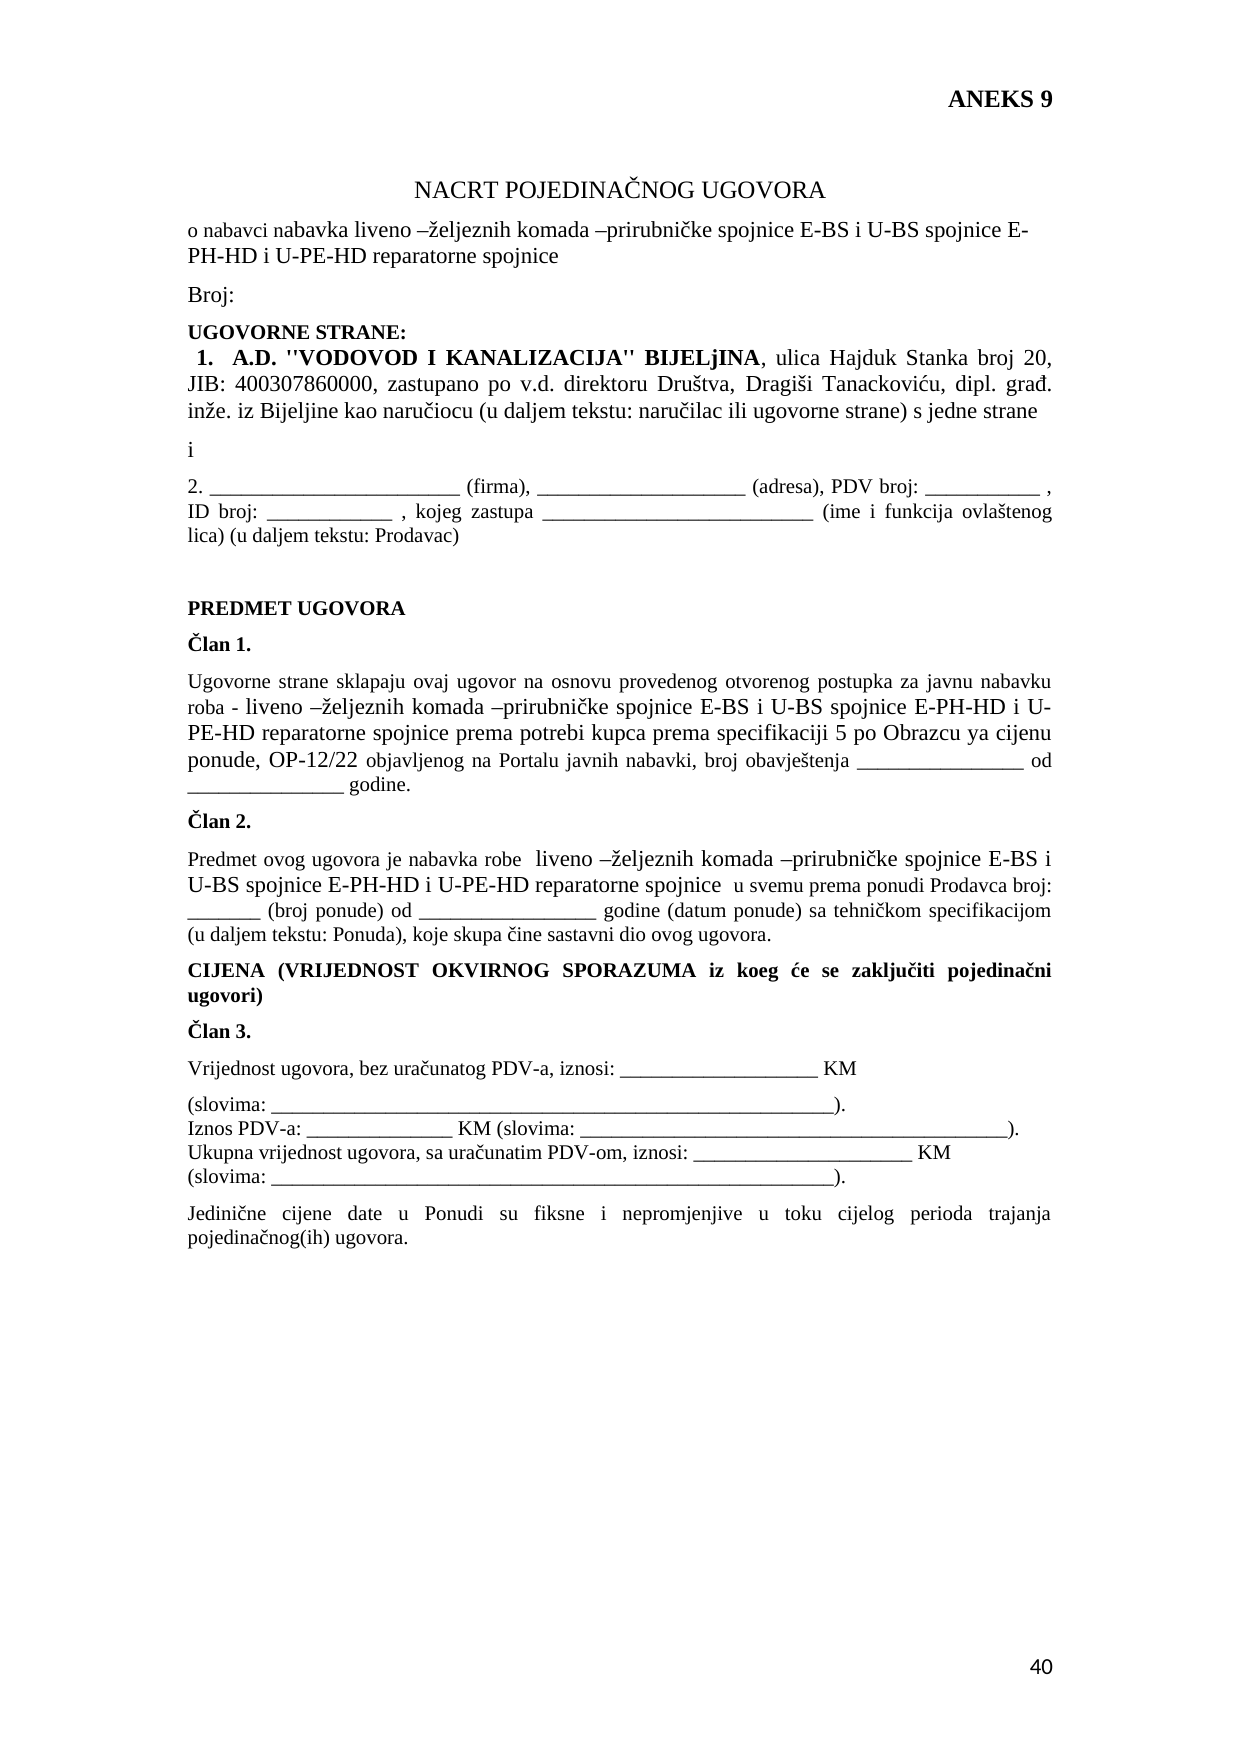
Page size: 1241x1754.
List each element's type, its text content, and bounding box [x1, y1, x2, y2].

text Broj: [187, 281, 1053, 307]
subtitle NACRT POJEDINAČNOG UGOVORA [187, 175, 1053, 203]
text Predmet ovog ugovora je nabavka robe liveno –željeznih komada –prirubničke spojnice E-BS i U-BS spojnice E-PH-HD i U-PE-HD reparatorne spojnice u svemu prema ponudi Prodavca broj: _______ (broj ponude) od _________________ godine (datum ponude) sa tehničkom specifikacijom (u daljem tekstu: Ponuda), koje skupa čine sastavni dio ovog ugovora. [187, 845, 1053, 946]
text Ugovorne strane sklapaju ovaj ugovor na osnovu provedenog otvorenog postupka za javnu nabavku roba - liveno –željeznih komada –prirubničke spojnice E-BS i U-BS spojnice E-PH-HD i U-PE-HD reparatorne spojnice prema potrebi kupca prema specifikaciji 5 po Obrazcu ya cijenu ponude, OP-12/22 objavljenog na Portalu javnih nabavki, broj obavještenja ________________ od _______________ godine. [187, 669, 1053, 796]
text Ukupna vrijednost ugovora, sa uračunatim PDV-om, iznosi: _____________________ KM [187, 1140, 1053, 1164]
text PREDMET UGOVORA [187, 596, 1053, 620]
text Vrijednost ugovora, bez uračunatog PDV-a, iznosi: ___________________ KM [187, 1056, 1053, 1080]
text Član 3. [187, 1019, 1053, 1043]
text o nabavci nabavka liveno –željeznih komada –prirubničke spojnice E-BS i U-BS spojnice E-PH-HD i U-PE-HD reparatorne spojnice [187, 216, 1053, 269]
text Član 1. [187, 632, 1053, 656]
subtitle ANEKS 9 [187, 84, 1053, 113]
text (slovima: ______________________________________________________). [187, 1164, 1053, 1188]
text (slovima: ______________________________________________________). [187, 1092, 1053, 1116]
text i [187, 436, 1053, 462]
text CIJENA (VRIJEDNOST OKVIRNOG SPORAZUMA iz koeg će se zaključiti pojedinačni ugovori) [187, 958, 1053, 1007]
text Jedinične cijene date u Ponudi su fiksne i nepromjenjive u toku cijelog perioda trajanja pojedinačnog(ih) ugovora. [187, 1201, 1053, 1249]
text 1. A.D. ''VODOVOD I KANALIZACIJA'' BIJELjINA, ulica Hajduk Stanka broj 20, JIB: 400307860000, zastupano po v.d. direktoru Društva, Dragiši Tanackoviću, dipl. građ. inže. iz Bijeljine kao naručiocu (u daljem tekstu: naručilac ili ugovorne strane) s jedne strane [187, 344, 1053, 423]
text UGOVORNE STRANE: [187, 320, 1053, 344]
text Član 2. [187, 808, 1053, 833]
text Iznos PDV-a: ______________ KM (slovima: _________________________________________). [187, 1116, 1053, 1140]
text 2. ________________________ (firma), ____________________ (adresa), PDV broj: ___________ , ID broj: ____________ , kojeg zastupa __________________________ (ime i funkcija ovlaštenog lica) (u daljem tekstu: Prodavac) [187, 474, 1053, 547]
